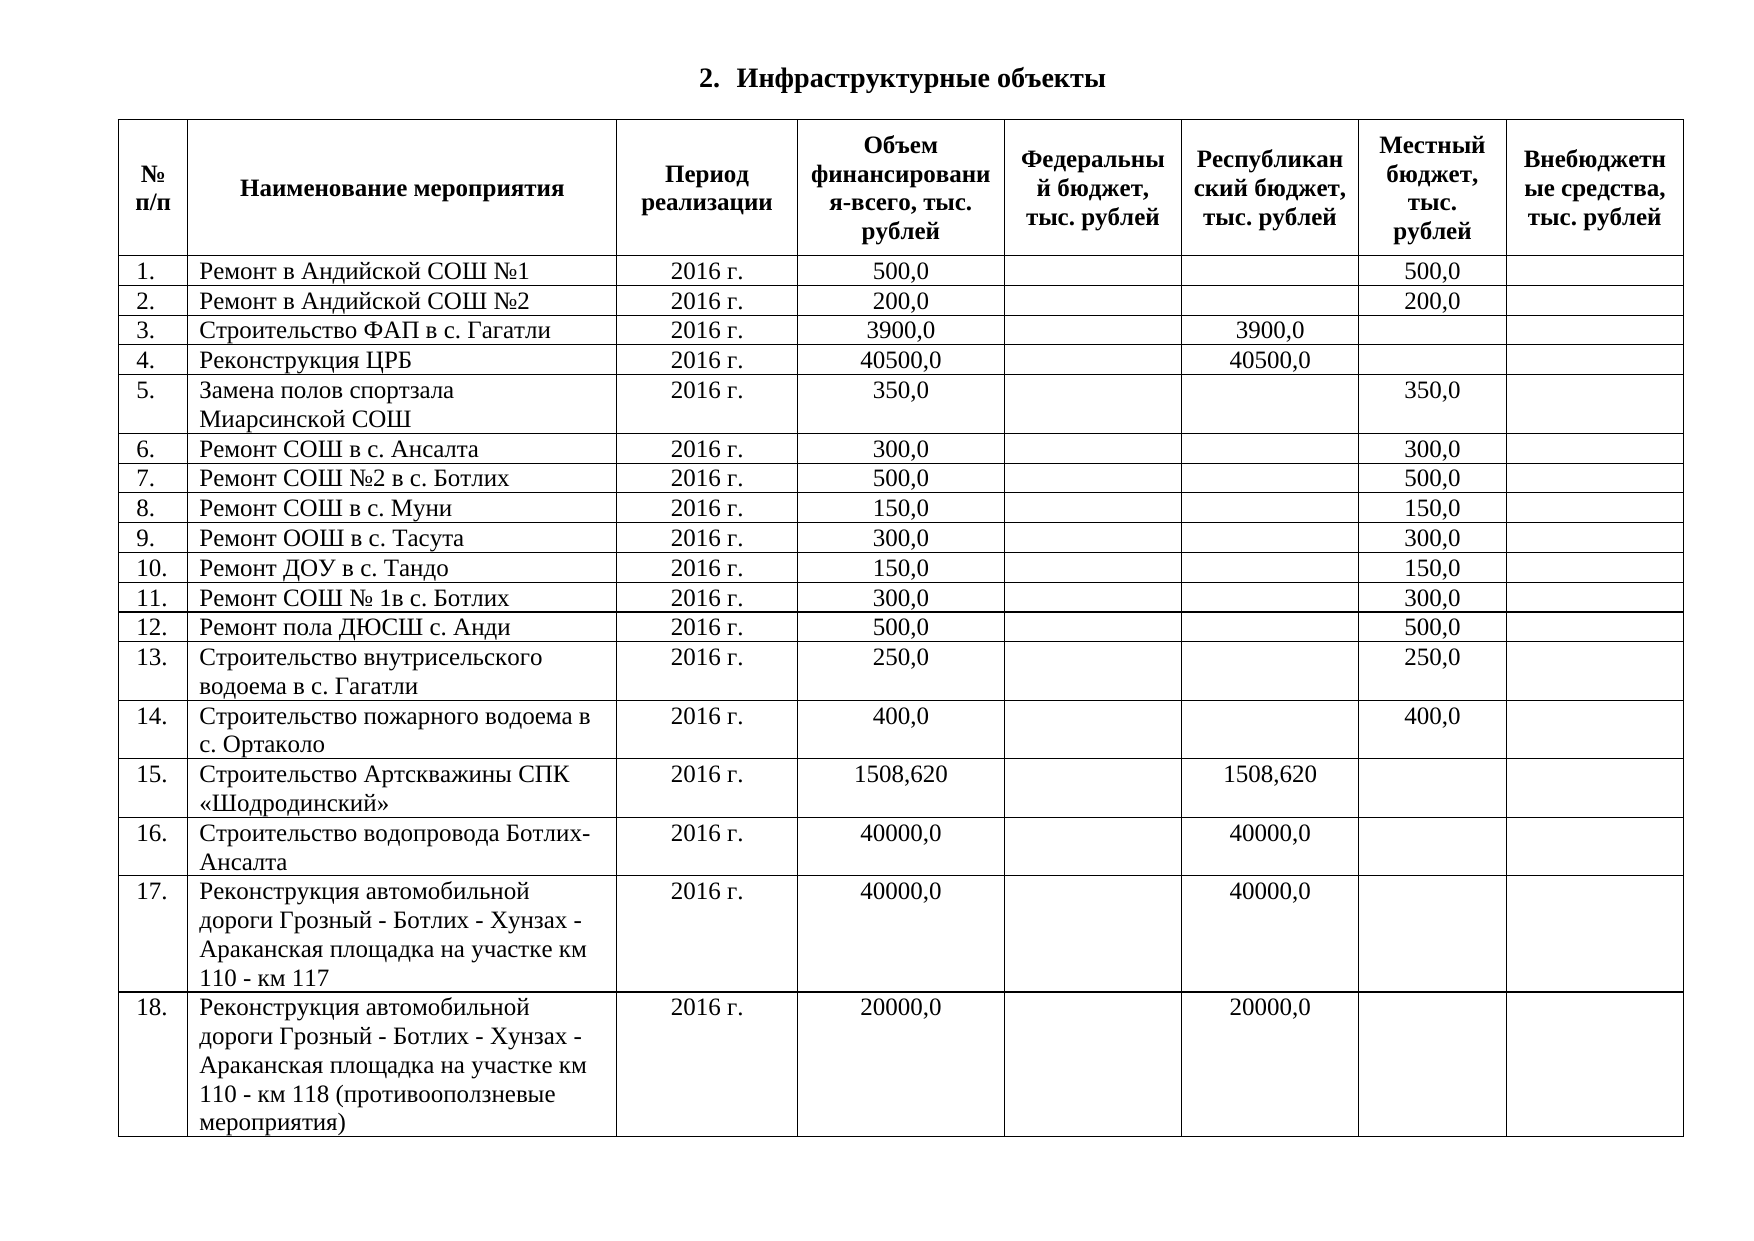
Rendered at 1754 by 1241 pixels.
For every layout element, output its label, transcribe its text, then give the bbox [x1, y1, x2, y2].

table_cell [1507, 375, 1683, 433]
table_cell 2016 г. [617, 553, 797, 582]
table_cell [1005, 286, 1181, 314]
table_cell [1507, 345, 1683, 374]
table_cell 500,0 [798, 613, 1004, 641]
table_cell [1359, 759, 1506, 817]
table_cell [1182, 613, 1358, 641]
table_cell 2016 г. [617, 375, 797, 433]
table_cell [1005, 553, 1181, 582]
table_cell Ремонт пола ДЮСШ с. Анди [188, 613, 616, 641]
table_cell [1359, 993, 1506, 1136]
table_cell [119, 375, 187, 433]
table_cell [1182, 375, 1358, 433]
table_cell [1182, 553, 1358, 582]
table_cell Ремонт СОШ в с. Ансалта [188, 434, 616, 462]
table_cell [1507, 993, 1683, 1136]
table_cell [1507, 523, 1683, 552]
table_cell 350,0 [798, 375, 1004, 433]
table_cell 2016 г. [617, 613, 797, 641]
table_cell 300,0 [798, 583, 1004, 611]
table_cell [119, 642, 187, 700]
table_cell 20000,0 [798, 993, 1004, 1136]
table_cell 150,0 [798, 553, 1004, 582]
table_cell [1507, 434, 1683, 462]
table_cell [119, 993, 187, 1136]
table_cell 200,0 [1359, 286, 1506, 314]
table_cell Ремонт СОШ в с. Муни [188, 493, 616, 522]
table_cell [1359, 876, 1506, 991]
table_cell [1507, 553, 1683, 582]
table_cell 2016 г. [617, 523, 797, 552]
table_cell [1005, 876, 1181, 991]
table_cell 40000,0 [1182, 876, 1358, 991]
table_cell Ремонт в Андийской СОШ №2 [188, 286, 616, 314]
table_cell Реконструкция автомобильной дороги Грозный - Ботлих - Хунзах - Араканская площадка на участке км 110 - км 117 [188, 876, 616, 991]
table_cell Ремонт ООШ в с. Тасута [188, 523, 616, 552]
table_cell 2016 г. [617, 493, 797, 522]
table_cell 2016 г. [617, 464, 797, 492]
table_cell [1182, 256, 1358, 285]
table_cell 300,0 [1359, 434, 1506, 462]
table_cell 1508,620 [798, 759, 1004, 817]
table_cell 500,0 [798, 256, 1004, 285]
table_cell [1182, 701, 1358, 758]
table_cell 2016 г. [617, 759, 797, 817]
table_cell [1182, 434, 1358, 462]
table_cell [119, 493, 187, 522]
table_cell [1507, 876, 1683, 991]
list Инфраструктурные объекты [122, 65, 1683, 93]
table_cell 2016 г. [617, 583, 797, 611]
table_cell 250,0 [798, 642, 1004, 700]
table_cell 40000,0 [1182, 818, 1358, 875]
table_header Наименование мероприятия [188, 120, 616, 255]
table_cell [1005, 613, 1181, 641]
table_cell [119, 613, 187, 641]
table_cell 300,0 [798, 434, 1004, 462]
table_cell Реконструкция автомобильной дороги Грозный - Ботлих - Хунзах - Араканская площадка на участке км 110 - км 118 (противооползневые мероприятия) [188, 993, 616, 1136]
table_cell [1005, 375, 1181, 433]
table_cell [1005, 493, 1181, 522]
table_cell [1507, 701, 1683, 758]
table_cell [119, 523, 187, 552]
table_cell 300,0 [798, 523, 1004, 552]
table_cell 2016 г. [617, 701, 797, 758]
table_cell [119, 818, 187, 875]
table_cell [119, 316, 187, 344]
table_cell Ремонт СОШ № 1в с. Ботлих [188, 583, 616, 611]
table_cell [119, 583, 187, 611]
table_cell [1005, 642, 1181, 700]
table_cell 500,0 [1359, 256, 1506, 285]
table_cell 150,0 [798, 493, 1004, 522]
table_cell 500,0 [798, 464, 1004, 492]
table_cell 2016 г. [617, 256, 797, 285]
table_cell Строительство внутрисельского водоема в с. Гагатли [188, 642, 616, 700]
table_cell Строительство ФАП в с. Гагатли [188, 316, 616, 344]
table_cell [1005, 316, 1181, 344]
table_cell 150,0 [1359, 553, 1506, 582]
table_cell [1182, 642, 1358, 700]
table_cell 2016 г. [617, 434, 797, 462]
table_cell Реконструкция ЦРБ [188, 345, 616, 374]
table_cell 2016 г. [617, 316, 797, 344]
table_cell [1005, 818, 1181, 875]
table_cell 500,0 [1359, 613, 1506, 641]
table_cell 40000,0 [798, 876, 1004, 991]
table_header Республиканский бюджет, тыс. рублей [1182, 120, 1358, 255]
table_cell 2016 г. [617, 876, 797, 991]
table_cell 40500,0 [1182, 345, 1358, 374]
table_cell [1507, 642, 1683, 700]
table_cell [1359, 316, 1506, 344]
table_cell 2016 г. [617, 642, 797, 700]
table_cell 3900,0 [798, 316, 1004, 344]
table_cell [119, 286, 187, 314]
table_header Местный бюджет, тыс. рублей [1359, 120, 1506, 255]
table_cell [119, 876, 187, 991]
table_header Период реализации [617, 120, 797, 255]
table_cell [1507, 464, 1683, 492]
table_cell 500,0 [1359, 464, 1506, 492]
table_cell 200,0 [798, 286, 1004, 314]
table_cell [1005, 434, 1181, 462]
table_header № п/п [119, 120, 187, 255]
table_header Внебюджетные средства, тыс. рублей [1507, 120, 1683, 255]
table_cell [1182, 286, 1358, 314]
table_cell [1507, 493, 1683, 522]
table_cell 40500,0 [798, 345, 1004, 374]
table_cell [1005, 464, 1181, 492]
table_cell [1005, 583, 1181, 611]
table_cell [119, 345, 187, 374]
table_cell Строительство Артскважины СПК «Шодродинский» [188, 759, 616, 817]
table_header Федеральный бюджет, тыс. рублей [1005, 120, 1181, 255]
table_cell [1182, 493, 1358, 522]
table_cell [1359, 818, 1506, 875]
table_cell 2016 г. [617, 993, 797, 1136]
table_cell 3900,0 [1182, 316, 1358, 344]
table_cell 400,0 [1359, 701, 1506, 758]
table_cell [1005, 759, 1181, 817]
table_cell [1005, 523, 1181, 552]
table_cell [119, 256, 187, 285]
table_cell [1507, 759, 1683, 817]
table_cell [1507, 286, 1683, 314]
table_cell [1507, 256, 1683, 285]
table_cell 400,0 [798, 701, 1004, 758]
table_cell [1507, 818, 1683, 875]
table_cell 2016 г. [617, 818, 797, 875]
table_cell Замена полов спортзала Миарсинской СОШ [188, 375, 616, 433]
table_cell 20000,0 [1182, 993, 1358, 1136]
table_cell [1182, 583, 1358, 611]
table_cell [119, 701, 187, 758]
table_cell [1507, 583, 1683, 611]
table_cell 2016 г. [617, 286, 797, 314]
table_cell [119, 434, 187, 462]
table_cell [119, 464, 187, 492]
table_cell [119, 553, 187, 582]
table_cell Ремонт СОШ №2 в с. Ботлих [188, 464, 616, 492]
table_cell [1507, 613, 1683, 641]
table_cell [1182, 464, 1358, 492]
table_cell [1005, 345, 1181, 374]
table_cell Ремонт в Андийской СОШ №1 [188, 256, 616, 285]
table_cell 300,0 [1359, 523, 1506, 552]
table_cell [1359, 345, 1506, 374]
table_cell Ремонт ДОУ в с. Тандо [188, 553, 616, 582]
table_cell [1182, 523, 1358, 552]
table_cell 150,0 [1359, 493, 1506, 522]
table_cell Строительство пожарного водоема в с. Ортаколо [188, 701, 616, 758]
table_cell 40000,0 [798, 818, 1004, 875]
table_cell 300,0 [1359, 583, 1506, 611]
table_cell [1507, 316, 1683, 344]
table_cell [119, 759, 187, 817]
table_cell 1508,620 [1182, 759, 1358, 817]
table_cell [1005, 701, 1181, 758]
table_cell 350,0 [1359, 375, 1506, 433]
table_cell Строительство водопровода Ботлих-Ансалта [188, 818, 616, 875]
table_cell 250,0 [1359, 642, 1506, 700]
table_cell 2016 г. [617, 345, 797, 374]
table_cell [1005, 993, 1181, 1136]
table_cell [1005, 256, 1181, 285]
table_header Объем финансирования-всего, тыс. рублей [798, 120, 1004, 255]
